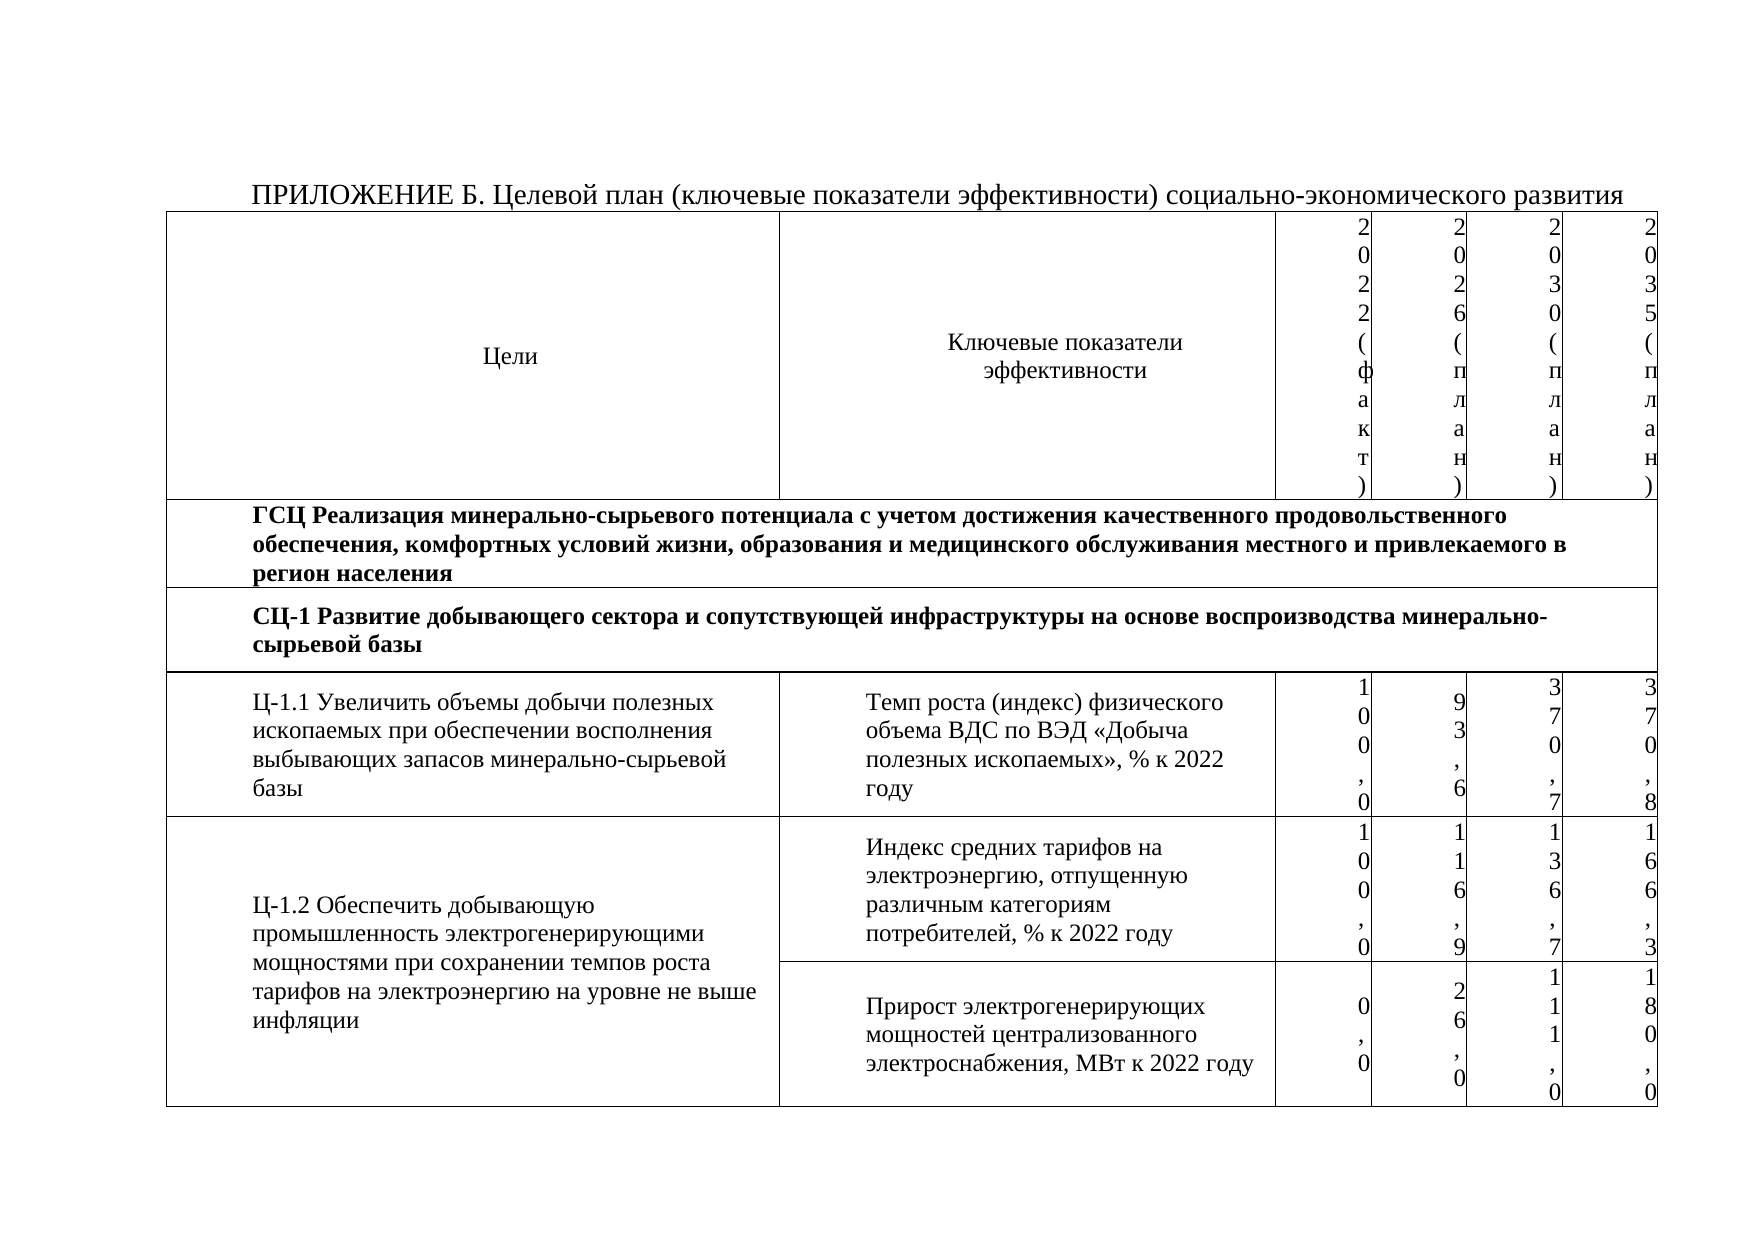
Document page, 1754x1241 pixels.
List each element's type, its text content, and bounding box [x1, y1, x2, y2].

table_cell Индекс средних тарифов на электроэнергию, отпущенную различным категориям потребителей, % к 2022 году [780, 817, 1275, 961]
table_cell ГСЦ Реализация минерально-сырьевого потенциала с учетом достижения качественного продовольственного обеспечения, комфортных условий жизни, образования и медицинского обслуживания местного и привлекаемого в регион населения [167, 500, 1657, 587]
table_cell Ц-1.2 Обеспечить добывающую промышленность электрогенерирующими мощностями при сохранении темпов роста тарифов на электроэнергию на уровне не выше инфляции [167, 817, 779, 1106]
table_cell Прирост электрогенерирующих мощностей централизованного электроснабжения, МВт к 2022 году [780, 962, 1275, 1106]
table_cell 370,7 [1467, 673, 1562, 816]
table_cell 166,3 [1563, 817, 1657, 961]
table_cell 26,0 [1372, 962, 1466, 1106]
table_cell 136,7 [1467, 817, 1562, 961]
table_header 2022 (факт) [1276, 212, 1371, 499]
table_cell 0,0 [1276, 962, 1371, 1106]
table_cell 180,0 [1563, 962, 1657, 1106]
table_header Ключевые показатели эффективности [780, 212, 1275, 499]
table_header Цели [167, 212, 779, 499]
table_cell Ц-1.1 Увеличить объемы добычи полезных ископаемых при обеспечении восполнения выбывающих запасов минерально-сырьевой базы [167, 673, 779, 816]
table_cell 100,0 [1276, 673, 1371, 816]
table_cell 100,0 [1276, 817, 1371, 961]
table_cell 111,0 [1467, 962, 1562, 1106]
table_cell 370,8 [1563, 673, 1657, 816]
table_header 2035 (план) [1563, 212, 1657, 499]
list ПРИЛОЖЕНИЕ Б. Целевой план (ключевые показатели эффективности) социально-экономического развития [177, 177, 1665, 211]
table_cell 93,6 [1372, 673, 1466, 816]
table_header 2026 (план) [1372, 212, 1466, 499]
table_header 2030 (план) [1467, 212, 1562, 499]
table_cell Темп роста (индекс) физического объема ВДС по ВЭД «Добыча полезных ископаемых», % к 2022 году [780, 673, 1275, 816]
table_cell 116,9 [1372, 817, 1466, 961]
table_cell СЦ-1 Развитие добывающего сектора и сопутствующей инфраструктуры на основе воспроизводства минерально-сырьевой базы [167, 588, 1657, 671]
